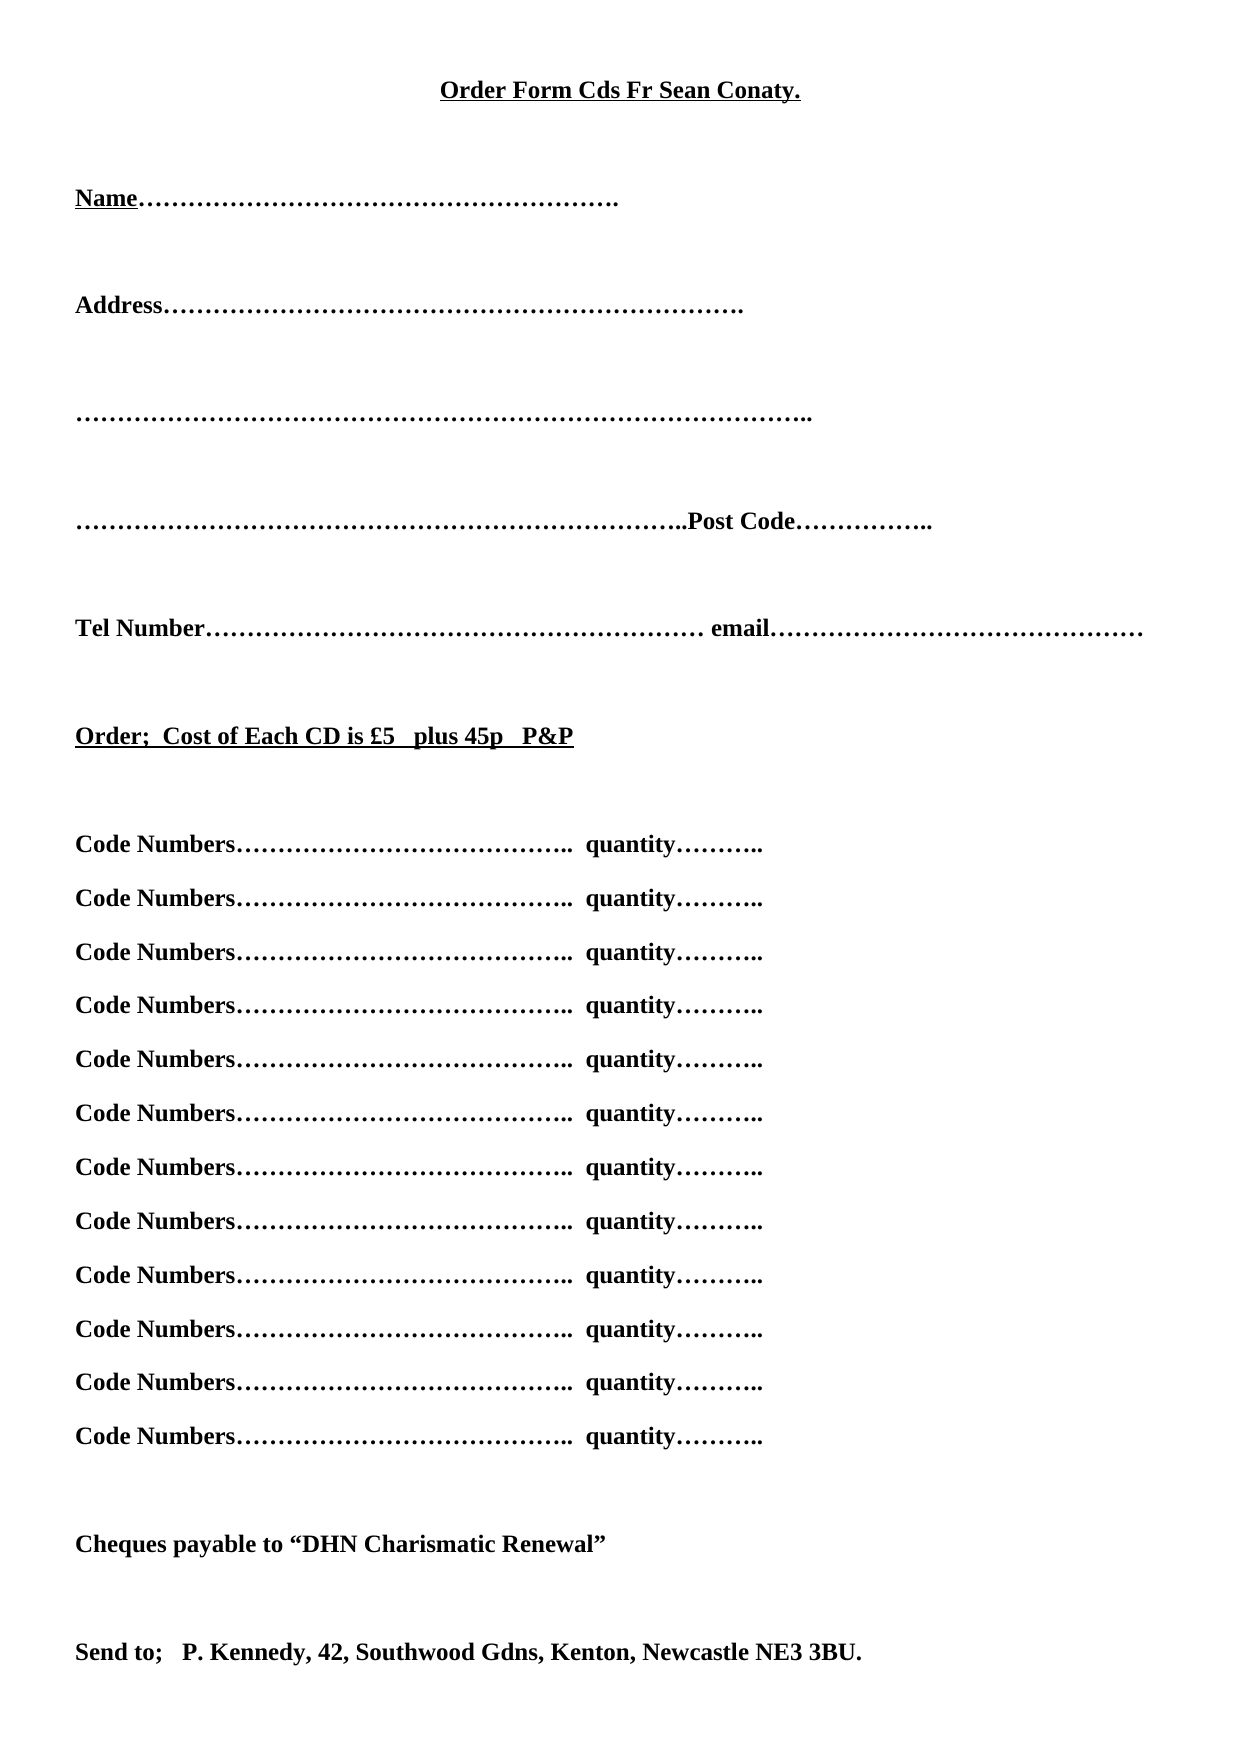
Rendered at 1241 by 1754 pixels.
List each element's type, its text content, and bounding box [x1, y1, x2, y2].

text Code Numbers………………………………….. quantity……….. [75, 1260, 1165, 1288]
text Code Numbers………………………………….. quantity……….. [75, 1367, 1165, 1396]
text Cheques payable to “DHN Charismatic Renewal” [75, 1529, 1165, 1558]
text Send to; P. Kennedy, 42, Southwood Gdns, Kenton, Newcastle NE3 3BU. [75, 1637, 1165, 1666]
text Code Numbers………………………………….. quantity……….. [75, 1044, 1165, 1073]
text Code Numbers………………………………….. quantity……….. [75, 991, 1165, 1019]
text Tel Number…………………………………………………… email……………………………………… [75, 613, 1165, 642]
text ………………………………………………………………..Post Code…………….. [75, 506, 1165, 534]
text Code Numbers………………………………….. quantity……….. [75, 1421, 1165, 1450]
text …………………………………………………………………………….. [75, 398, 1165, 427]
text Address……………………………………………………………. [75, 290, 1165, 319]
text Code Numbers………………………………….. quantity……….. [75, 1314, 1165, 1342]
text Code Numbers………………………………….. quantity……….. [75, 1206, 1165, 1235]
text Order Form Cds Fr Sean Conaty. [75, 75, 1165, 104]
text Code Numbers………………………………….. quantity……….. [75, 1098, 1165, 1127]
text Code Numbers………………………………….. quantity……….. [75, 1152, 1165, 1181]
text Name…………………………………………………. [75, 183, 1165, 211]
text Order; Cost of Each CD is £5 plus 45p P&P [75, 721, 1165, 750]
text Code Numbers………………………………….. quantity……….. [75, 829, 1165, 858]
text Code Numbers………………………………….. quantity……….. [75, 937, 1165, 965]
text Code Numbers………………………………….. quantity……….. [75, 883, 1165, 912]
